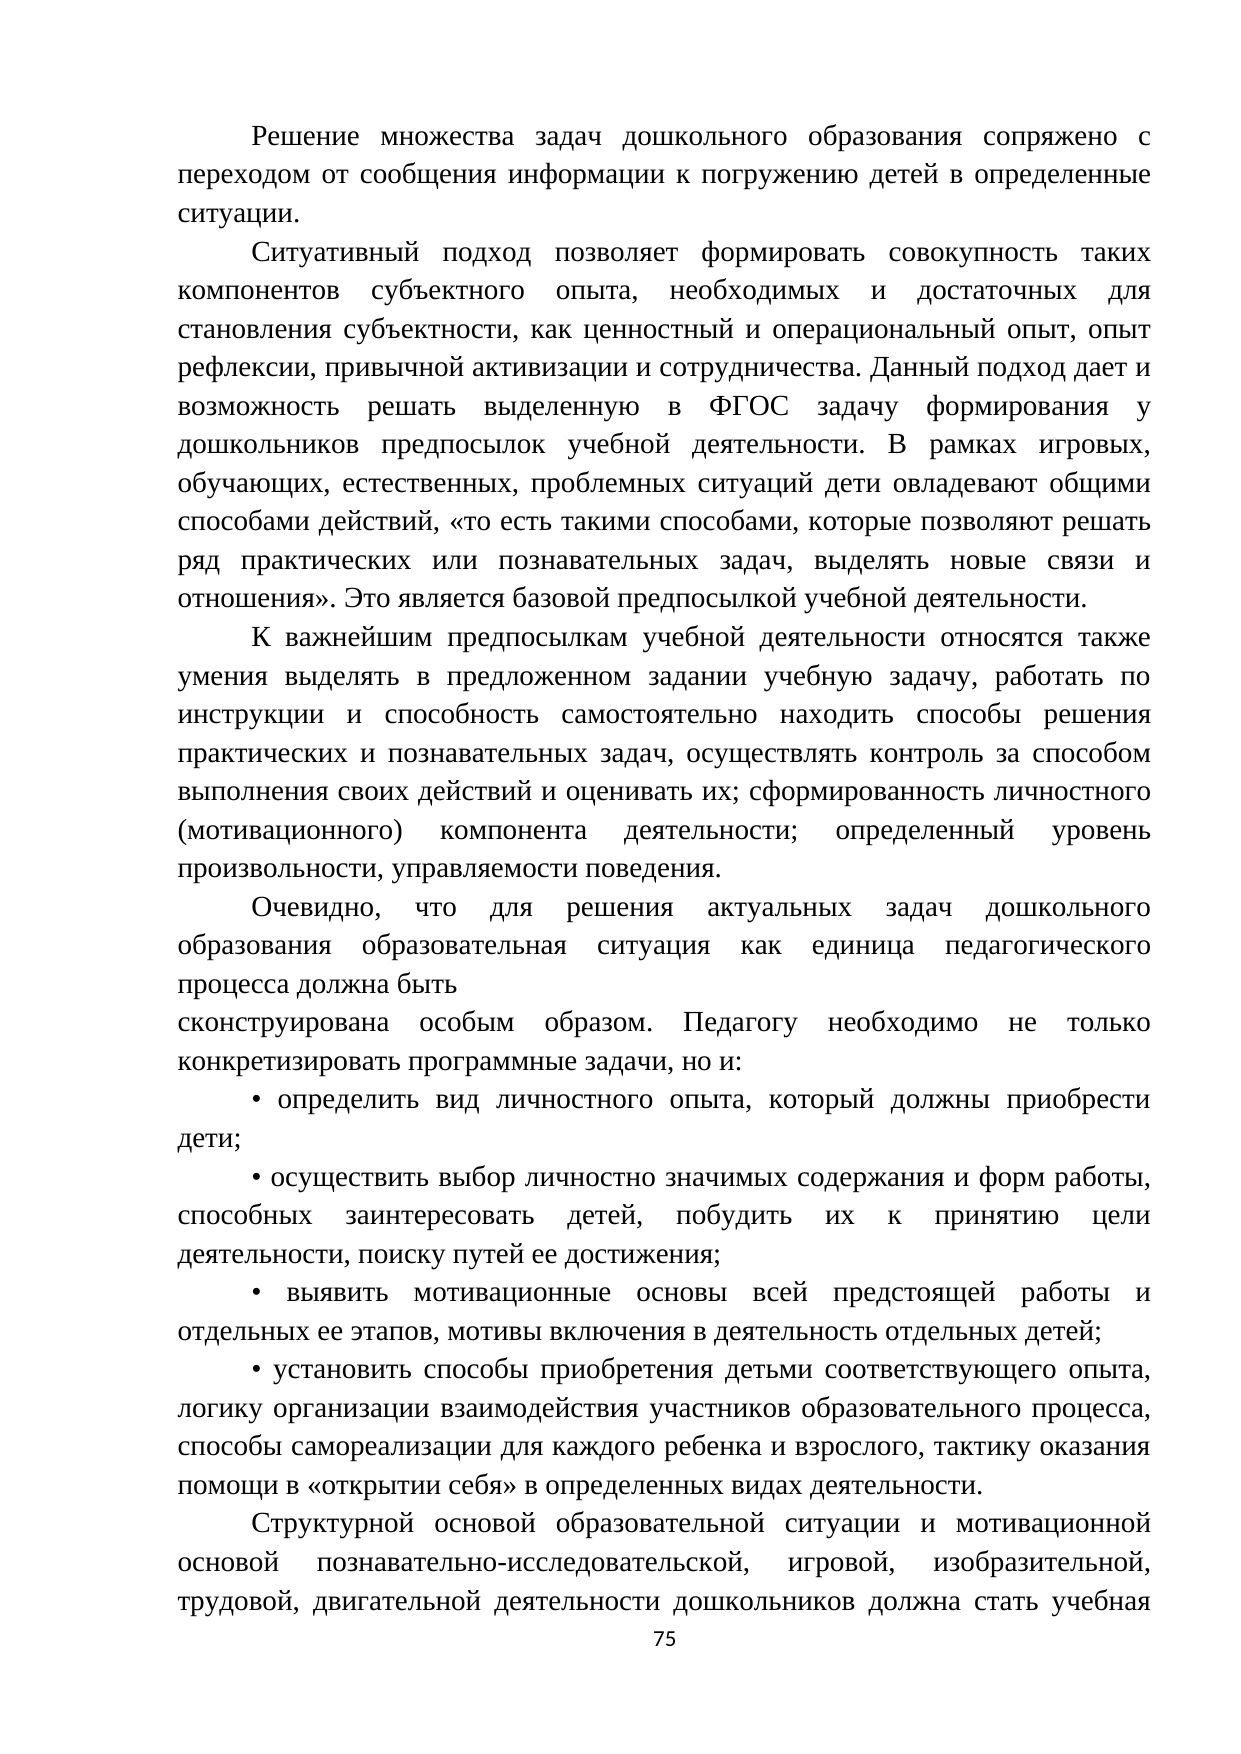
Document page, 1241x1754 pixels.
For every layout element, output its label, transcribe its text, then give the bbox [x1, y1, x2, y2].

text сконструирована особым образом. Педагогу необходимо не только конкретизировать программные задачи, но и: [177, 1004, 1152, 1077]
text Ситуативный подход позволяет формировать совокупность таких компонентов субъектного опыта, необходимых и достаточных для становления субъектности, как ценностный и операциональный опыт, опыт рефлексии, привычной активизации и сотрудничества. Данный подход дает и возможность решать выделенную в ФГОС задачу формирования у дошкольников предпосылок учебной деятельности. В рамках игровых, обучающих, естественных, проблемных ситуаций дети овладевают общими способами действий, «то есть такими способами, которые позволяют решать ряд практических или познавательных задач, выделять новые связи и отношения». Это является базовой предпосылкой учебной деятельности. [177, 234, 1152, 614]
text • выявить мотивационные основы всей предстоящей работы и отдельных ее этапов, мотивы включения в деятельность отдельных детей; [177, 1274, 1152, 1346]
text Решение множества задач дошкольного образования сопряжено с переходом от сообщения информации к погружению детей в определенные ситуации. [177, 118, 1152, 229]
text К важнейшим предпосылкам учебной деятельности относятся также умения выделять в предложенном задании учебную задачу, работать по инструкции и способность самостоятельно находить способы решения практических и познавательных задач, осуществлять контроль за способом выполнения своих действий и оценивать их; сформированность личностного (мотивационного) компонента деятельности; определенный уровень произвольности, управляемости поведения. [177, 619, 1152, 884]
text • осуществить выбор личностно значимых содержания и форм работы, способных заинтересовать детей, побудить их к принятию цели деятельности, поиску путей ее достижения; [177, 1159, 1152, 1269]
text • установить способы приобретения детьми соответствующего опыта, логику организации взаимодействия участников образовательного процесса, способы самореализации для каждого ребенка и взрослого, тактику оказания помощи в «открытии себя» в определенных видах деятельности. [177, 1351, 1152, 1501]
text • определить вид личностного опыта, который должны приобрести дети; [177, 1082, 1152, 1154]
text Очевидно, что для решения актуальных задач дошкольного образования образовательная ситуация как единица педагогического процесса должна быть [177, 889, 1152, 999]
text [177, 1506, 1152, 1616]
